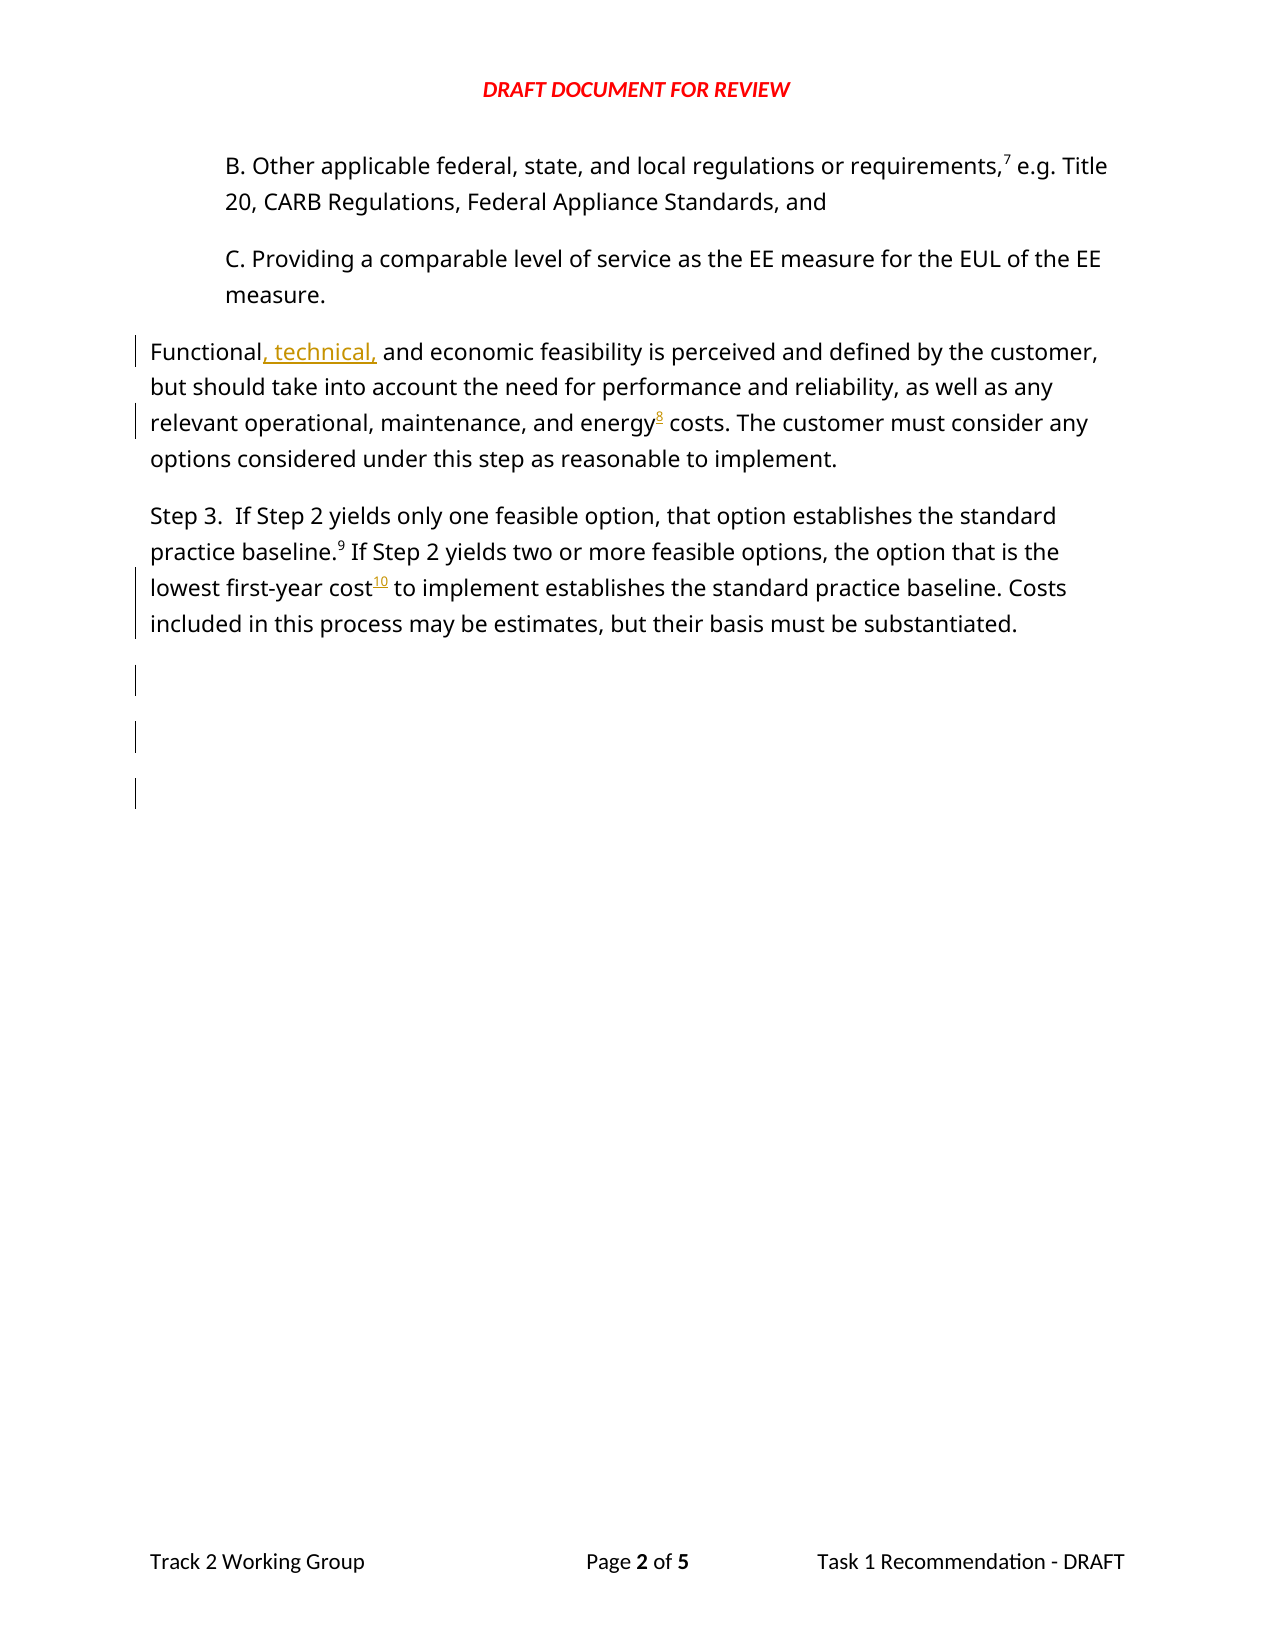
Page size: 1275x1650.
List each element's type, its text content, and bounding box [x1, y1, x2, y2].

text Step 3. If Step 2 yields only one feasible option, that option establishes the standard practice baseline. If Step 2 yields two or more feasible options, the option that is the lowest first-year cost to implement establishes the standard practice baseline. Costs included in this process may be estimates, but their basis must be substantiated. [150, 500, 1125, 639]
text C. Providing a comparable level of service as the EE measure for the EUL of the EE measure. [225, 243, 1125, 310]
text Functional and economic feasibility is perceived and defined by the customer, but should take into account the need for performance and reliability, as well as any relevant operational, maintenance, and energy costs. The customer must consider any options considered under this step as reasonable to implement. [150, 335, 1125, 474]
text B. Other applicable federal, state, and local regulations or requirements, e.g. Title 20, CARB Regulations, Federal Appliance Standards, and [225, 150, 1125, 217]
